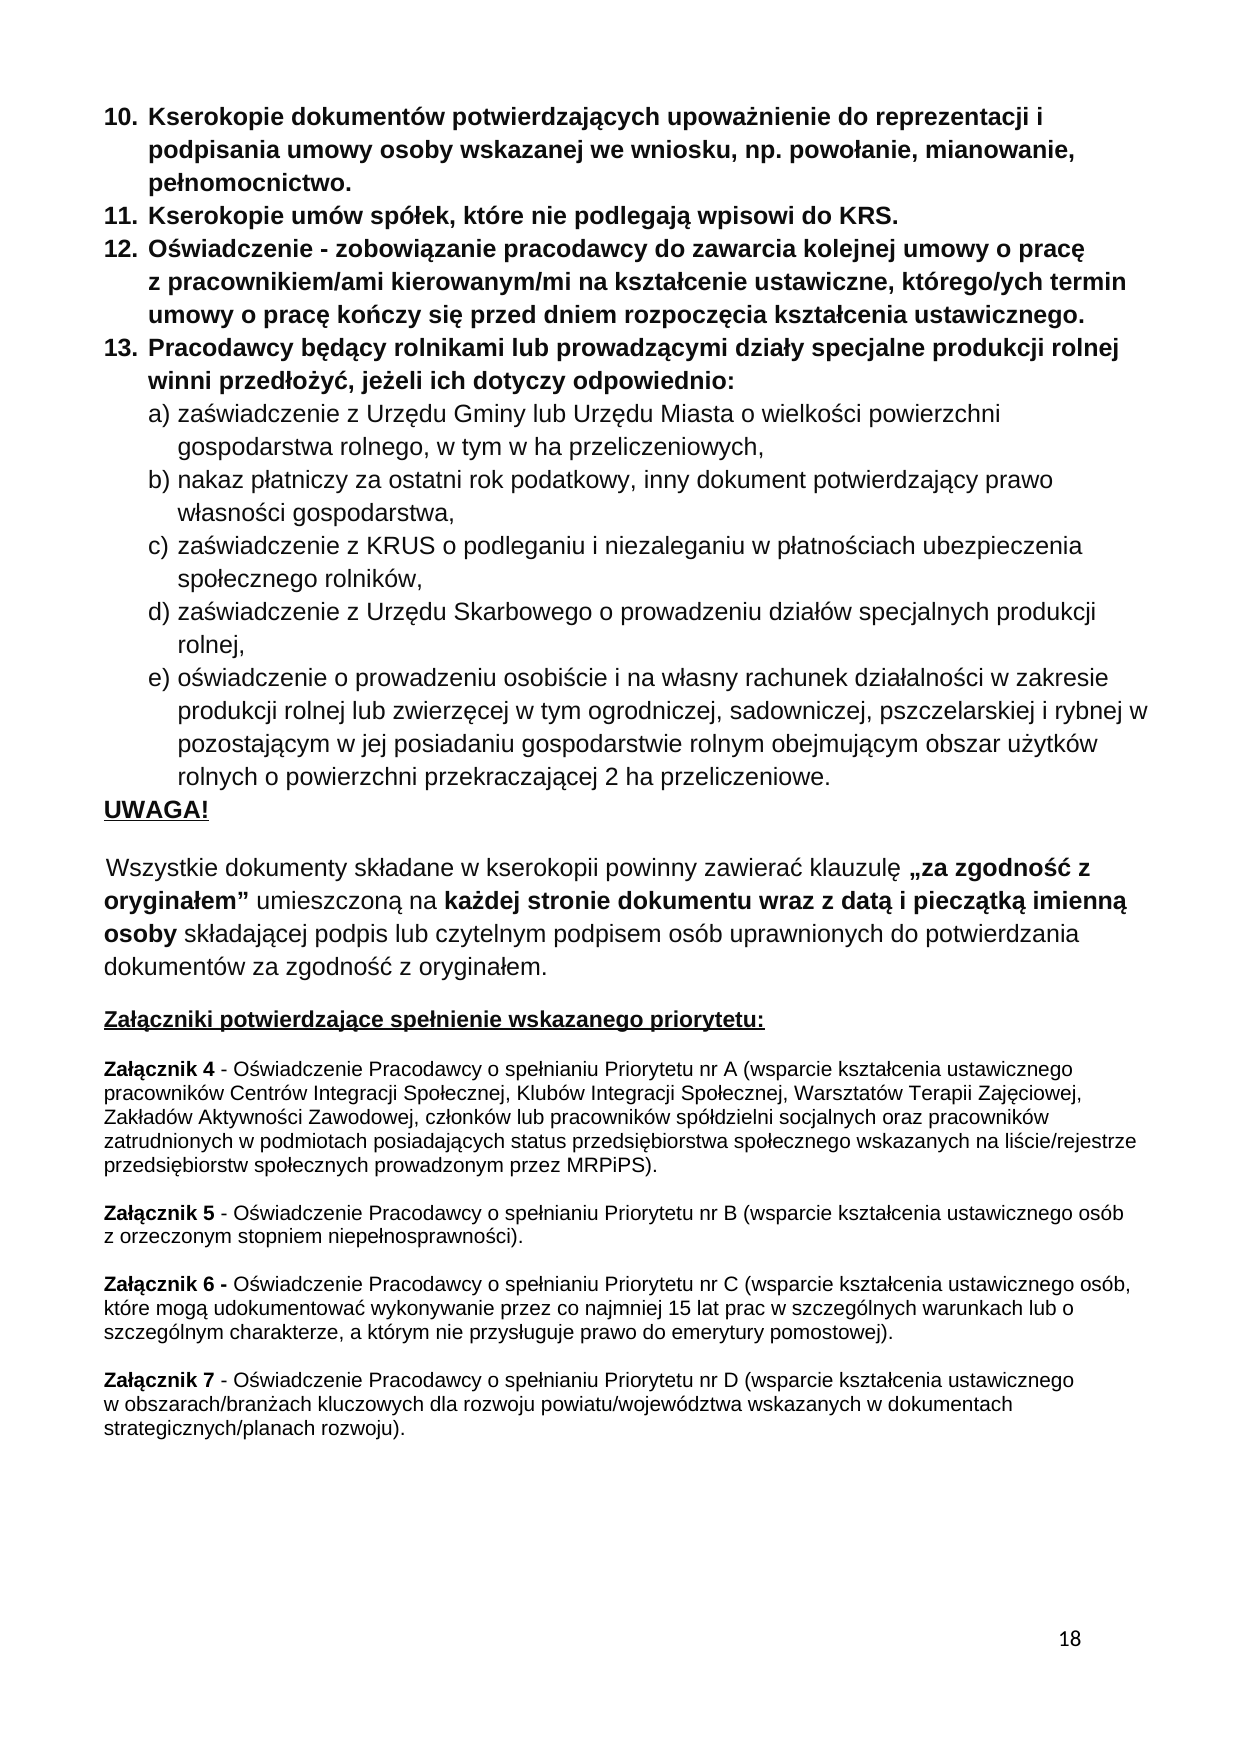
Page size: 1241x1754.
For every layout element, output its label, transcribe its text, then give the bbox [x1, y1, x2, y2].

list UWAGA! [103, 795, 1181, 824]
list Kserokopie dokumentów potwierdzających upoważnienie do reprezentacji i podpisania umowy osoby wskazanej we wniosku, np. powołanie, mianowanie, pełnomocnictwo. [103, 102, 1152, 197]
list Pracodawcy będący rolnikami lub prowadzącymi działy specjalne produkcji rolnej winni przedłożyć, jeżeli ich dotyczy odpowiednio: [103, 333, 1152, 395]
list nakaz płatniczy za ostatni rok podatkowy, inny dokument potwierdzający prawo własności gospodarstwa, [148, 465, 1152, 527]
text Załącznik 6 - Oświadczenie Pracodawcy o spełnianiu Priorytetu nr C (wsparcie kształcenia ustawicznego osób, które mogą udokumentować wykonywanie przez co najmniej 15 lat prac w szczególnych warunkach lub o szczególnym charakterze, a którym nie przysługuje prawo do emerytury pomostowej). [103, 1272, 1152, 1344]
text Załącznik 7 - Oświadczenie Pracodawcy o spełnianiu Priorytetu nr D (wsparcie kształcenia ustawicznego w obszarach/branżach kluczowych dla rozwoju powiatu/województwa wskazanych w dokumentach strategicznych/planach rozwoju). [103, 1368, 1152, 1440]
text Załącznik 5 - Oświadczenie Pracodawcy o spełnianiu Priorytetu nr B (wsparcie kształcenia ustawicznego osób z orzeczonym stopniem niepełnosprawności). [103, 1200, 1152, 1248]
list oświadczenie o prowadzeniu osobiście i na własny rachunek działalności w zakresie produkcji rolnej lub zwierzęcej w tym ogrodniczej, sadowniczej, pszczelarskiej i rybnej w pozostającym w jej posiadaniu gospodarstwie rolnym obejmującym obszar użytków rolnych o powierzchni przekraczającej 2 ha przeliczeniowe. [148, 663, 1152, 791]
list Oświadczenie - zobowiązanie pracodawcy do zawarcia kolejnej umowy o pracę z pracownikiem/ami kierowanym/mi na kształcenie ustawiczne, którego/ych termin umowy o pracę kończy się przed dniem rozpoczęcia kształcenia ustawicznego. [103, 234, 1152, 329]
list zaświadczenie z KRUS o podleganiu i niezaleganiu w płatnościach ubezpieczenia społecznego rolników, [148, 531, 1152, 593]
list zaświadczenie z Urzędu Skarbowego o prowadzeniu działów specjalnych produkcji rolnej, [148, 597, 1152, 659]
list Kserokopie umów spółek, które nie podlegają wpisowi do KRS. [103, 201, 1152, 229]
text Załącznik 4 - Oświadczenie Pracodawcy o spełnianiu Priorytetu nr A (wsparcie kształcenia ustawicznego pracowników Centrów Integracji Społecznej, Klubów Integracji Społecznej, Warsztatów Terapii Zajęciowej, Zakładów Aktywności Zawodowej, członków lub pracowników spółdzielni socjalnych oraz pracowników zatrudnionych w podmiotach posiadających status przedsiębiorstwa społecznego wskazanych na liście/rejestrze przedsiębiorstw społecznych prowadzonym przez MRPiPS). [103, 1057, 1152, 1176]
text Załączniki potwierdzające spełnienie wskazanego priorytetu: [103, 1006, 1181, 1032]
text Wszystkie dokumenty składane w kserokopii powinny zawierać klauzulę „za zgodność z oryginałem” umieszczoną na każdej stronie dokumentu wraz z datą i pieczątką imienną osoby składającej podpis lub czytelnym podpisem osób uprawnionych do potwierdzania dokumentów za zgodność z oryginałem. [85, 853, 1152, 981]
list zaświadczenie z Urzędu Gminy lub Urzędu Miasta o wielkości powierzchni gospodarstwa rolnego, w tym w ha przeliczeniowych, [148, 399, 1152, 461]
